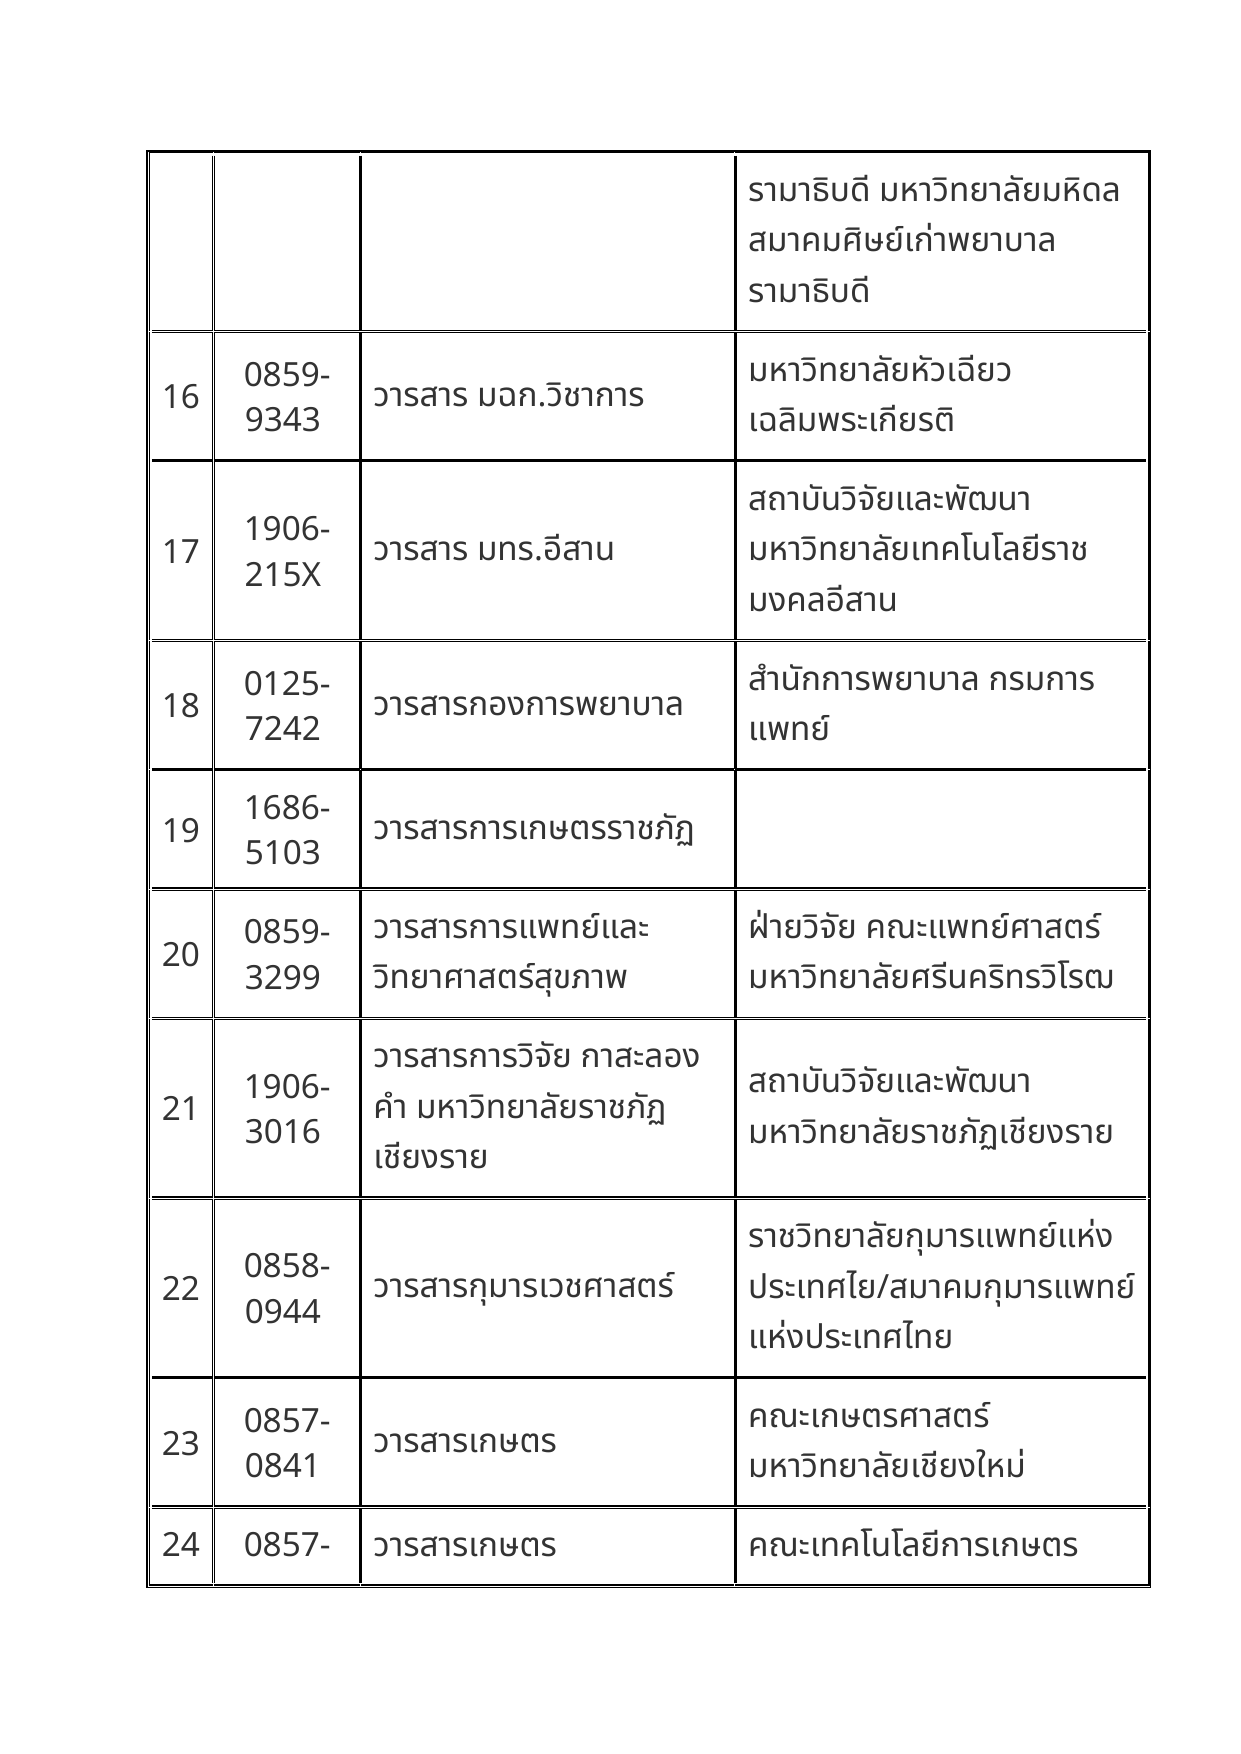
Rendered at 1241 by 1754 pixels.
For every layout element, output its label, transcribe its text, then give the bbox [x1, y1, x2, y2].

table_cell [360, 1509, 735, 1584]
table_cell 18 [148, 639, 213, 768]
table_cell [737, 768, 1149, 887]
table_cell 15 [150, 153, 213, 330]
table_cell 0857-8052 [214, 153, 360, 330]
table_cell 19 [148, 768, 212, 887]
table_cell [735, 153, 1148, 330]
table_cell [735, 1505, 1149, 1584]
table_cell 0857-0108 [214, 1509, 360, 1584]
table_cell 0858-0944 [215, 1200, 359, 1376]
table_cell ฝ่ายวิจัย คณะแพทย์ศาสตร์ มหาวิทยาลัยศรีนคริทรวิโรฒ [737, 887, 1149, 1016]
table_cell 0125-7242 [215, 642, 359, 768]
table_cell 1906-215X [215, 462, 359, 639]
table_cell 1686-5103 [215, 771, 359, 887]
table_cell 20 [150, 887, 212, 1016]
table_cell วารสารเกษตร [362, 1379, 734, 1505]
table_cell วารสารกองการพยาบาล [362, 642, 734, 768]
table_cell สำนักการพยาบาล กรมการแพทย์ [735, 639, 1149, 768]
table_cell รามาธิบดีพยาบาลสาร [360, 152, 735, 330]
table_cell 16 [148, 330, 213, 459]
table_cell 1906-3016 [215, 1020, 359, 1196]
table_cell วารสารการเกษตรราชภัฏ [362, 771, 734, 887]
table_cell คณะเกษตรศาสตร์ มหาวิทยาลัยเชียงใหม่ [737, 1376, 1148, 1505]
table_cell ราชวิทยาลัยกุมารแพทย์แห่งประเทศไย/สมาคมกุมารแพทย์แห่งประเทศไทย [737, 1196, 1149, 1376]
table_cell 23 [150, 1376, 212, 1505]
table_cell 22 [150, 1196, 212, 1376]
table_cell วารสาร มฉก.วิชาการ [362, 333, 734, 459]
table_cell วารสารกุมารเวชศาสตร์ [362, 1200, 734, 1376]
table_cell 24 [150, 1505, 213, 1584]
table_cell วารสาร มทร.อีสาน [362, 462, 734, 639]
table_cell สถาบันวิจัยและพัฒนา มหาวิทยาลัยราชภัฏเชียงราย [737, 1016, 1149, 1196]
table_cell สถาบันวิจัยและพัฒนา มหาวิทยาลัยเทคโนโลยีราชมงคลอีสาน [737, 459, 1148, 639]
table_cell 0859-3299 [215, 891, 359, 1016]
table_cell 0857-0841 [215, 1379, 359, 1505]
table_cell 21 [150, 1016, 212, 1196]
table_cell มหาวิทยาลัยหัวเฉียวเฉลิมพระเกียรติ [735, 330, 1149, 459]
table_cell วารสารการวิจัย กาสะลองคำ มหาวิทยาลัยราชภัฏเชียงราย [362, 1020, 734, 1196]
table_cell 17 [150, 459, 212, 639]
table_cell 0859-9343 [215, 333, 359, 459]
table_cell วารสารการแพทย์และวิทยาศาสตร์สุขภาพ [362, 891, 734, 1016]
